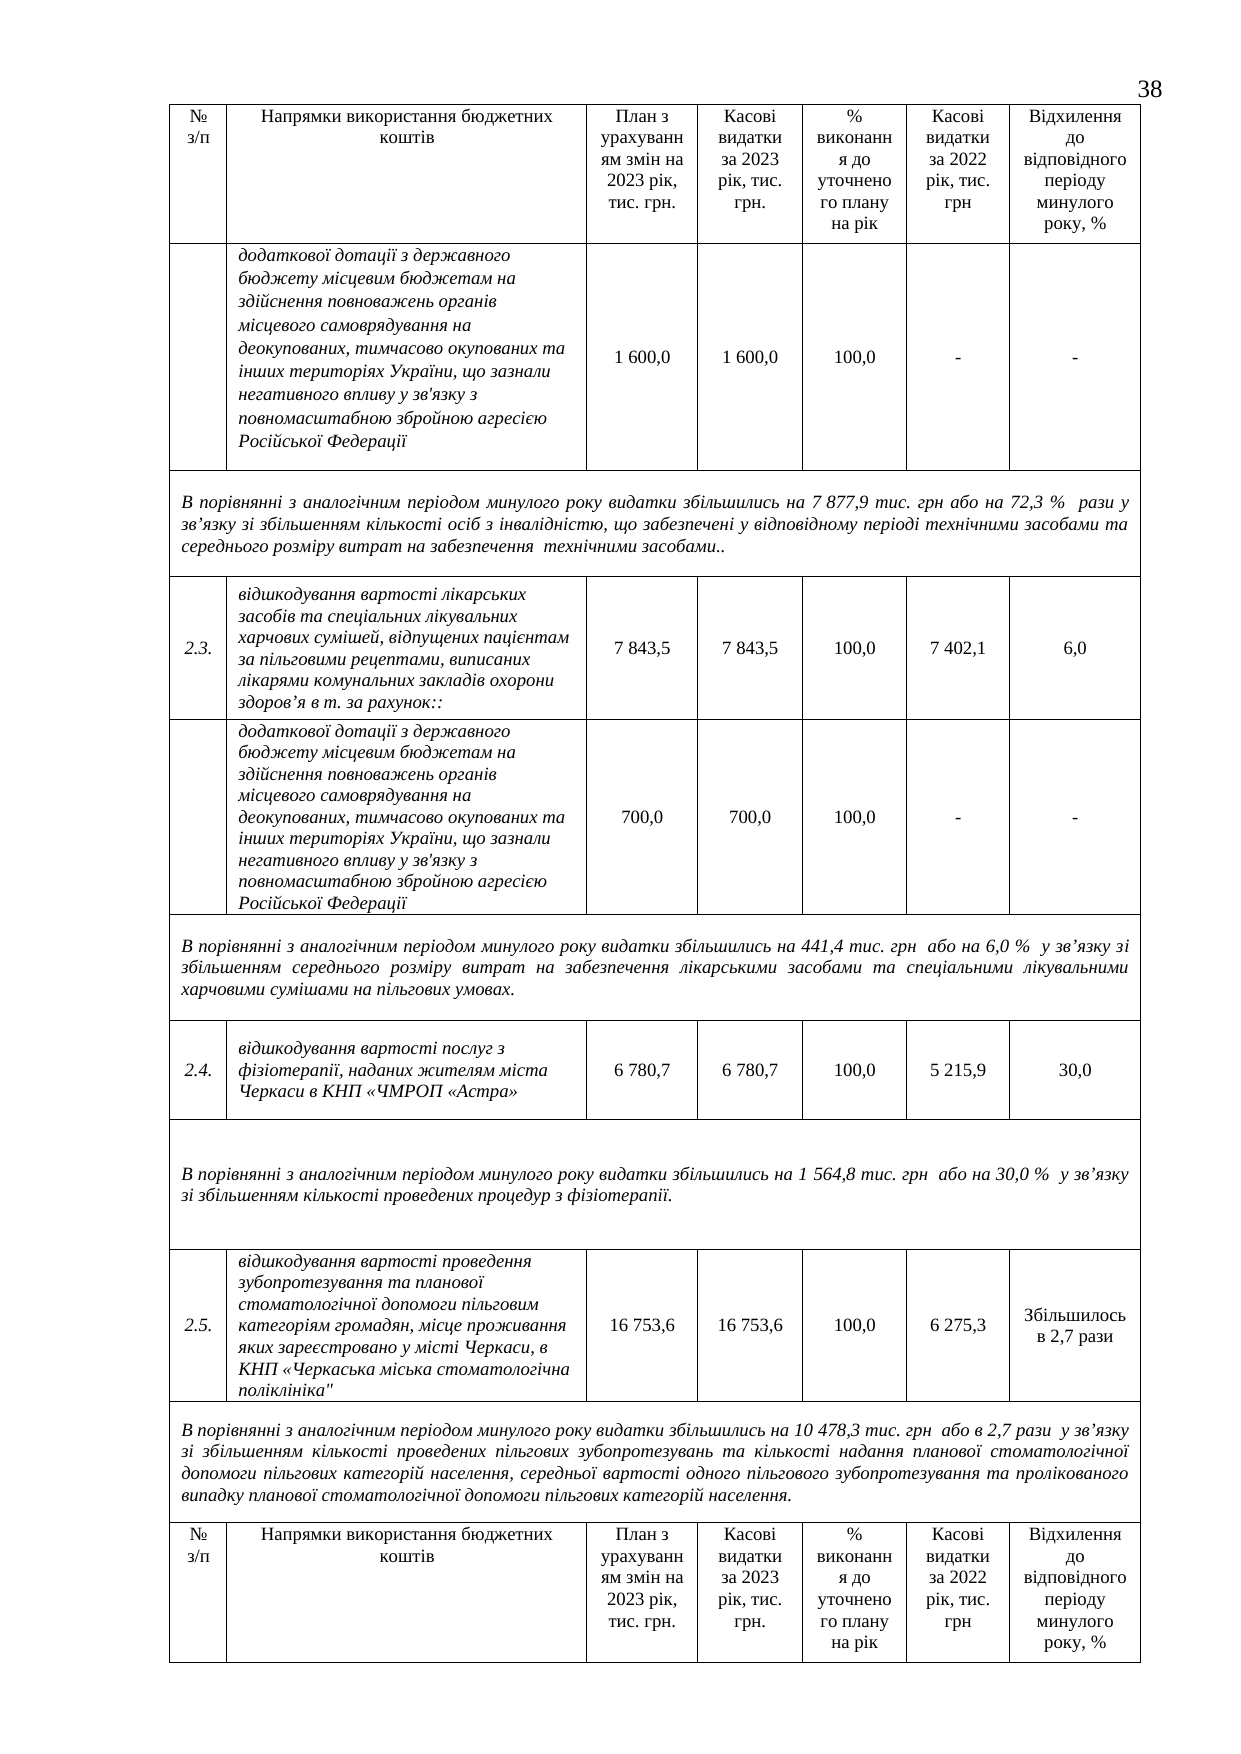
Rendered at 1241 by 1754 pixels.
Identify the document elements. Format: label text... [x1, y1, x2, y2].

table_cell Касові видатки за 2023 рік, тис. грн. [698, 1523, 802, 1662]
table_cell 6 780,7 [587, 1021, 697, 1118]
table_cell Напрямки використання бюджетних коштів [227, 1523, 586, 1662]
table_cell Касові видатки за 2023 рік, тис. грн. [698, 105, 802, 243]
table_cell % виконання до уточненого плану на рік [803, 105, 906, 243]
table_cell відшкодування вартості лікарських засобів та спеціальних лікувальних харчових сумішей, відпущених пацієнтам за пільговими рецептами, виписаних лікарями комунальних закладів охорони здоров’я в т. за рахунок:: [227, 577, 586, 718]
table_cell відшкодування вартості послуг з фізіотерапії, наданих жителям міста Черкаси в КНП «ЧМРОП «Астра» [227, 1021, 586, 1118]
table_cell 6 780,7 [698, 1021, 802, 1118]
table_cell - [1010, 720, 1140, 913]
table_cell 7 843,5 [587, 577, 697, 718]
table_cell 100,0 [803, 244, 906, 470]
table_cell Збільшилось в 2,7 рази [1010, 1250, 1140, 1401]
table_cell 7 843,5 [698, 577, 802, 718]
table_cell 700,0 [587, 720, 697, 913]
table_cell 100,0 [803, 577, 906, 718]
table_cell [170, 244, 226, 470]
table_cell 6 275,3 [907, 1250, 1009, 1401]
table_cell В порівнянні з аналогічним періодом минулого року видатки збільшились на 10 478,3 тис. грн або в 2,7 рази у зв’язку зі збільшенням кількості проведених пільгових зубопротезувань та кількості надання планової стоматологічної допомоги пільгових категорій населення, середньої вартості одного пільгового зубопротезування та пролікованого випадку планової стоматологічної допомоги пільгових категорій населення. [170, 1402, 1140, 1522]
table_cell 100,0 [803, 1021, 906, 1118]
table_cell [170, 720, 226, 913]
table_cell 2.4. [170, 1021, 226, 1118]
table_cell 6,0 [1010, 577, 1140, 718]
table_cell В порівнянні з аналогічним періодом минулого року видатки збільшились на 1 564,8 тис. грн або на 30,0 % у зв’язку зі збільшенням кількості проведених процедур з фізіотерапії. [170, 1120, 1140, 1249]
table_cell 100,0 [803, 1250, 906, 1401]
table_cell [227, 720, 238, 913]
table_cell % виконання до уточненого плану на рік [803, 1523, 906, 1662]
table_cell № з/п [170, 105, 226, 243]
table_cell відшкодування вартості проведення зубопротезування та планової стоматологічної допомоги пільговим категоріям громадян, місце проживання яких зареєстровано у місті Черкаси, в КНП «Черкаська міська стоматологічна поліклініка" [227, 1250, 586, 1401]
table_cell 7 402,1 [907, 577, 1009, 718]
table_cell - [907, 720, 1009, 913]
table_cell додаткової дотації з державного бюджету місцевим бюджетам на здійснення повноважень органів місцевого самоврядування на деокупованих, тимчасово окупованих та інших територіях України, що зазнали негативного впливу у зв'язку з повномасштабною збройною агресією Російської Федерації [406, 720, 586, 913]
table_cell 16 753,6 [698, 1250, 802, 1401]
table_cell 30,0 [1010, 1021, 1140, 1118]
table_cell План з урахуванням змін на 2023 рік, тис. грн. [587, 105, 697, 243]
table_cell Касові видатки за 2022 рік, тис. грн [907, 105, 1009, 243]
table_cell План з урахуванням змін на 2023 рік, тис. грн. [587, 1523, 697, 1662]
table_cell додаткової дотації з державного бюджету місцевим бюджетам на здійснення повноважень органів місцевого самоврядування на деокупованих, тимчасово окупованих та інших територіях України, що зазнали негативного впливу у зв'язку з повномасштабною збройною агресією Російської Федерації [227, 244, 586, 470]
table_cell Відхилення до відповідного періоду минулого року, % [1010, 105, 1140, 243]
table_cell № з/п [170, 1523, 226, 1662]
table_cell Відхилення до відповідного періоду минулого року, % [1010, 1523, 1140, 1662]
table_cell 5 215,9 [907, 1021, 1009, 1118]
table_cell Напрямки використання бюджетних коштів [227, 105, 586, 243]
table_cell В порівнянні з аналогічним періодом минулого року видатки збільшились на 7 877,9 тис. грн або на 72,3 % рази у зв’язку зі збільшенням кількості осіб з інвалідністю, що забезпечені у відповідному періоді технічними засобами та середнього розміру витрат на забезпечення технічними засобами.. [170, 471, 1140, 576]
table_cell 1 600,0 [698, 244, 802, 470]
table_cell 1 600,0 [587, 244, 697, 470]
table_cell В порівнянні з аналогічним періодом минулого року видатки збільшились на 441,4 тис. грн або на 6,0 % у зв’язку зі збільшенням середнього розміру витрат на забезпечення лікарськими засобами та спеціальними лікувальними харчовими сумішами на пільгових умовах. [170, 915, 1140, 1019]
table_cell 100,0 [803, 720, 906, 913]
table_cell 16 753,6 [587, 1250, 697, 1401]
table_cell 2.3. [170, 577, 226, 718]
table_cell 2.5. [170, 1250, 226, 1401]
table_cell - [1010, 244, 1140, 470]
table_cell 700,0 [698, 720, 802, 913]
table_cell - [907, 244, 1009, 470]
table_cell Касові видатки за 2022 рік, тис. грн [907, 1523, 1009, 1662]
